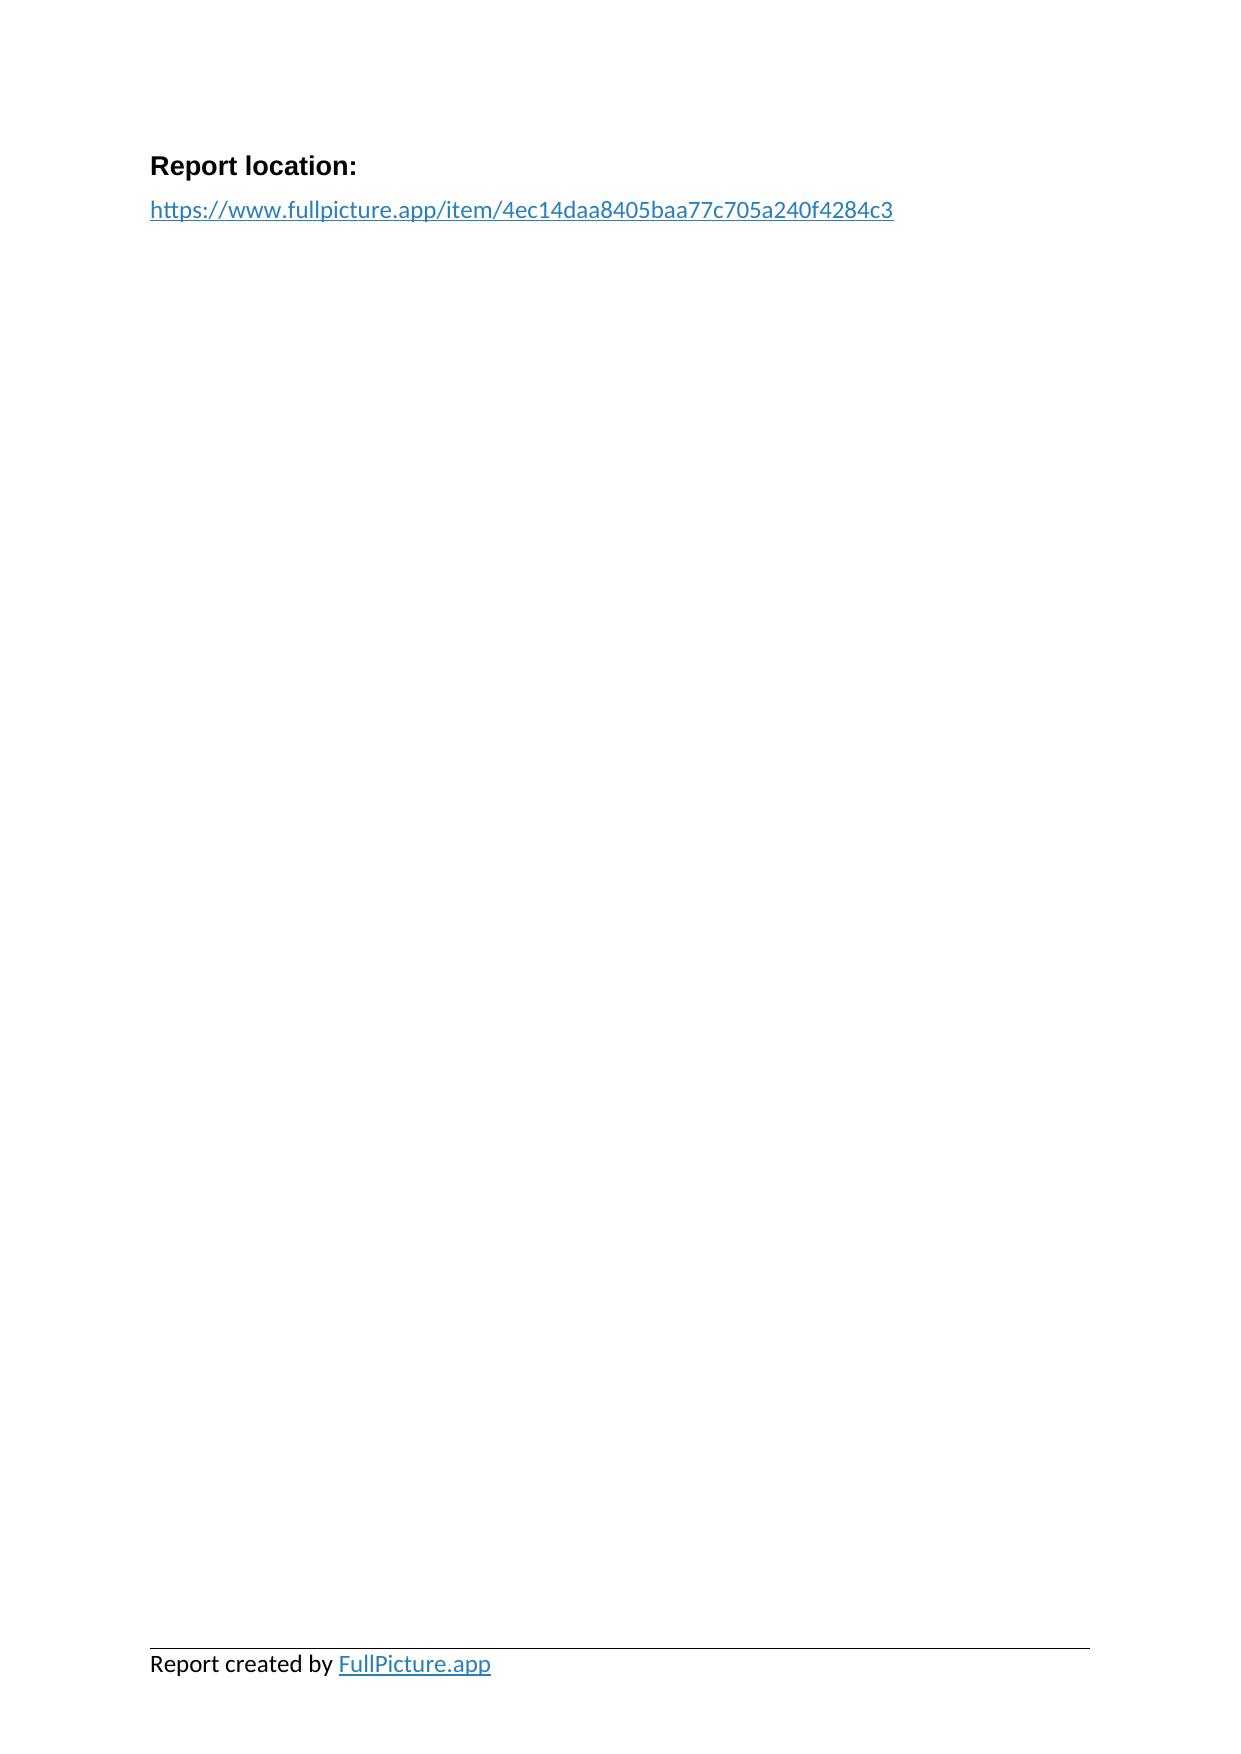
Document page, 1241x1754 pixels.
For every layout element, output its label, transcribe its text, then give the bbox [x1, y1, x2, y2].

text https://www.fullpicture.app/item/4ec14daa8405baa77c705a240f4284c3 [150, 194, 1090, 224]
subtitle Report location: [150, 150, 1090, 181]
